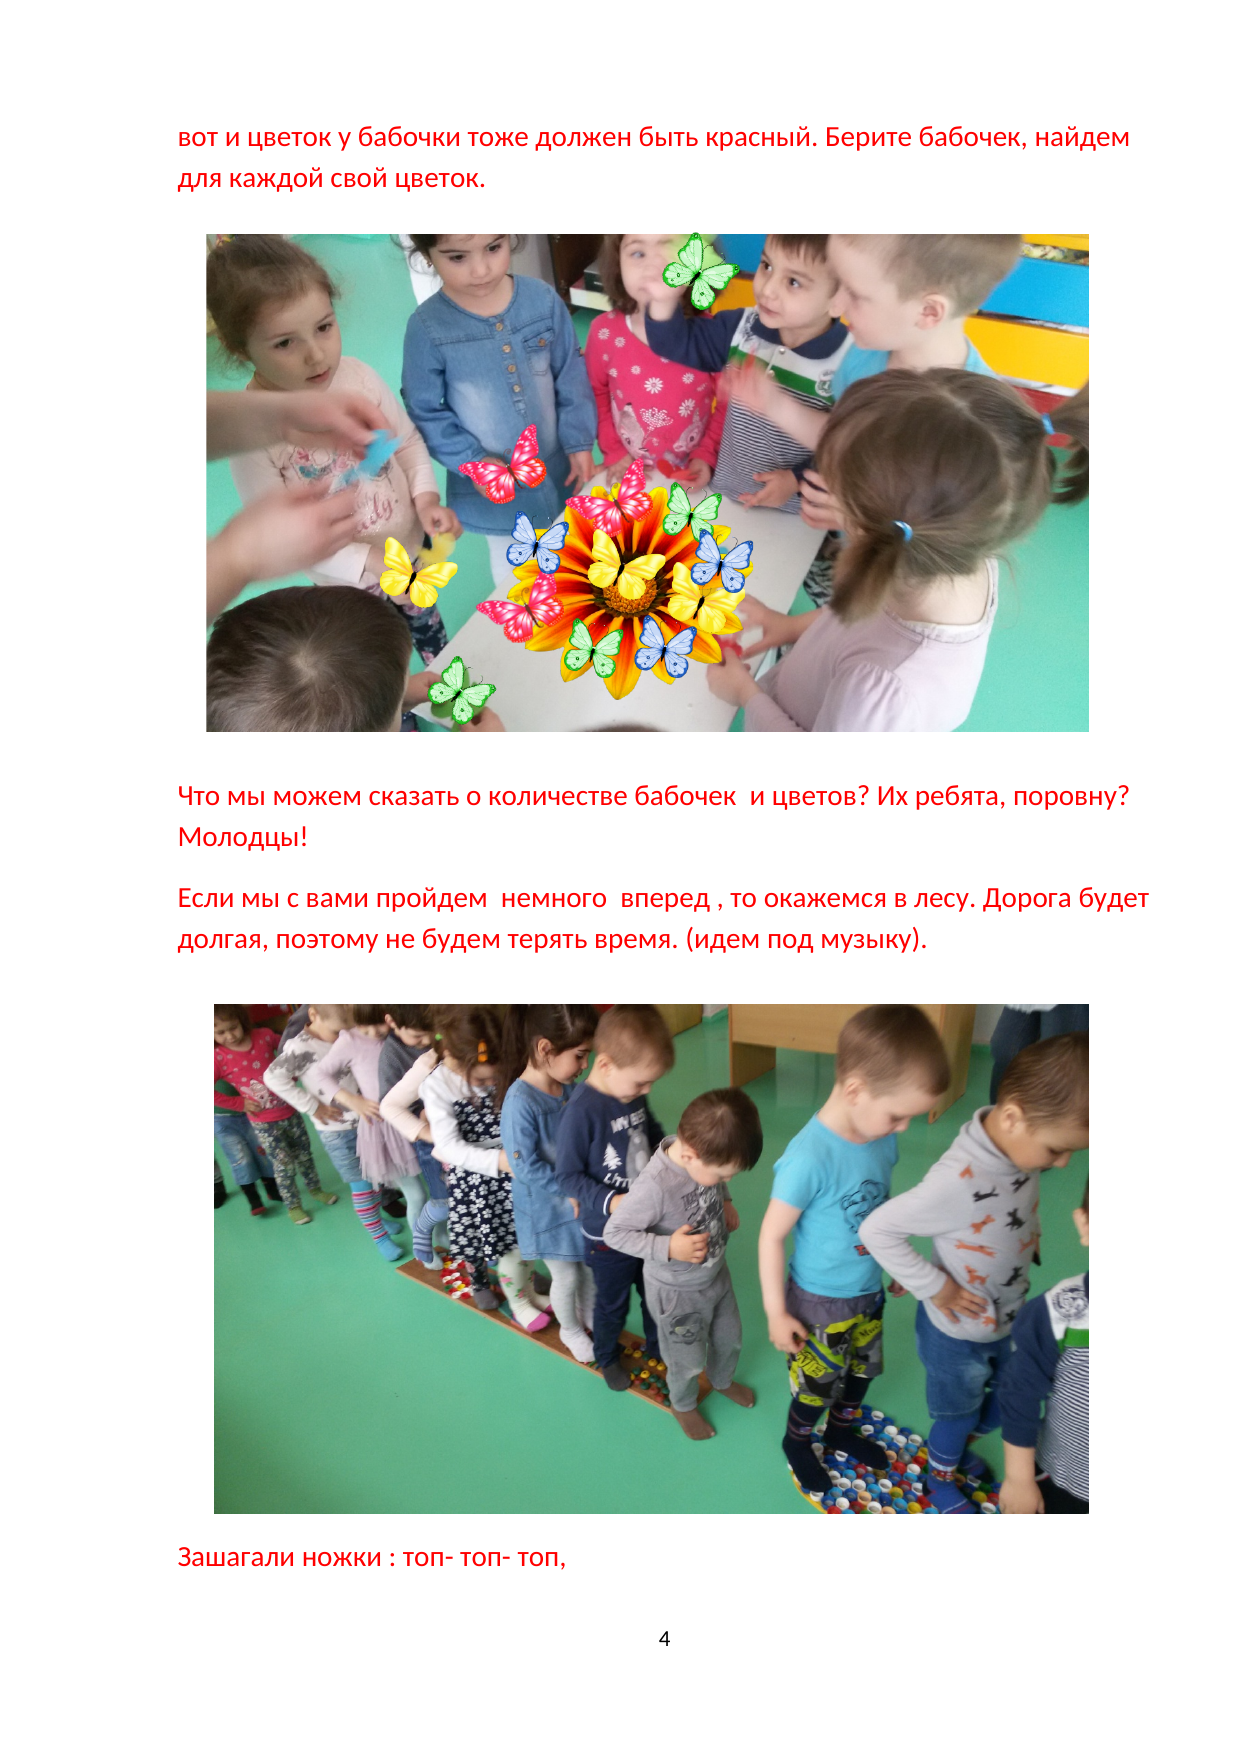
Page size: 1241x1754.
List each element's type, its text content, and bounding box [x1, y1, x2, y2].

text Если мы с вами пройдем немного вперед , то окажемся в лесу. Дорога будет долгая, поэтому не будем терять время. (идем под музыку). [177, 879, 1152, 956]
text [177, 118, 1152, 195]
picture [214, 1004, 1089, 1514]
text Зашагали ножки : топ- топ- топ, [177, 1538, 1152, 1574]
text Что мы можем сказать о количестве бабочек и цветов? Их ребята, поровну? Молодцы! [177, 777, 1152, 853]
picture [206, 227, 1089, 732]
